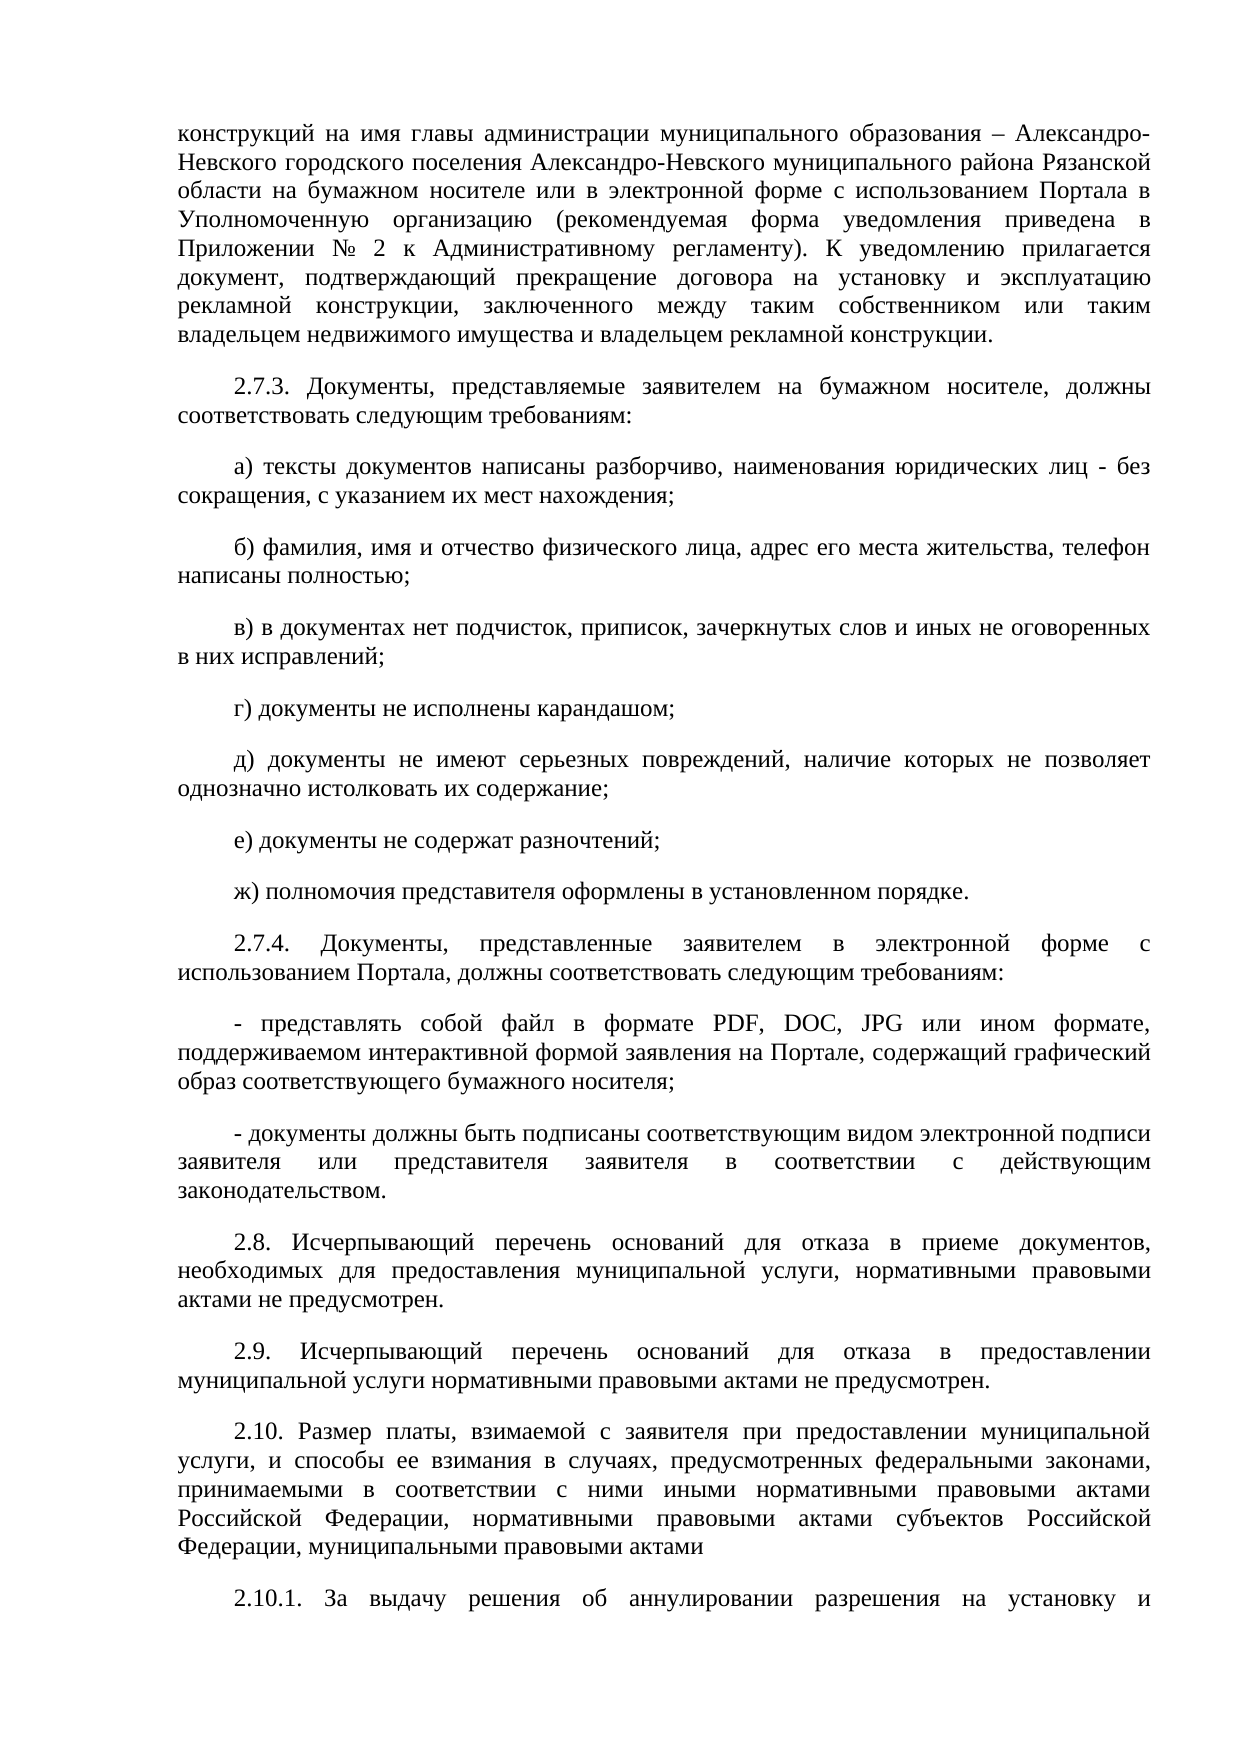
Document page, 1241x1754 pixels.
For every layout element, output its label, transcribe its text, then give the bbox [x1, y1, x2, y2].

text - представлять собой файл в формате PDF, DOC, JPG или ином формате, поддерживаемом интерактивной формой заявления на Портале, содержащий графический образ соответствующего бумажного носителя; [177, 1008, 1152, 1095]
text 2.8. Исчерпывающий перечень оснований для отказа в приеме документов, необходимых для предоставления муниципальной услуги, нормативными правовыми актами не предусмотрен. [177, 1227, 1152, 1313]
text д) документы не имеют серьезных повреждений, наличие которых не позволяет однозначно истолковать их содержание; [177, 744, 1152, 802]
text 2.7.4. Документы, представленные заявителем в электронной форме с использованием Портала, должны соответствовать следующим требованиям: [177, 928, 1152, 986]
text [177, 118, 1152, 348]
text 2.9. Исчерпывающий перечень оснований для отказа в предоставлении муниципальной услуги нормативными правовыми актами не предусмотрен. [177, 1336, 1152, 1393]
text г) документы не исполнены карандашом; [177, 693, 1152, 721]
text б) фамилия, имя и отчество физического лица, адрес его места жительства, телефон написаны полностью; [177, 532, 1152, 589]
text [177, 1583, 1152, 1612]
text в) в документах нет подчисток, приписок, зачеркнутых слов и иных не оговоренных в них исправлений; [177, 612, 1152, 670]
text 2.7.3. Документы, представляемые заявителем на бумажном носителе, должны соответствовать следующим требованиям: [177, 371, 1152, 428]
text - документы должны быть подписаны соответствующим видом электронной подписи заявителя или представителя заявителя в соответствии с действующим законодательством. [177, 1118, 1152, 1204]
text е) документы не содержат разночтений; [177, 825, 1152, 853]
text а) тексты документов написаны разборчиво, наименования юридических лиц - без сокращения, с указанием их мест нахождения; [177, 451, 1152, 509]
text ж) полномочия представителя оформлены в установленном порядке. [177, 876, 1152, 905]
text 2.10. Размер платы, взимаемой с заявителя при предоставлении муниципальной услуги, и способы ее взимания в случаях, предусмотренных федеральными законами, принимаемыми в соответствии с ними иными нормативными правовыми актами Российской Федерации, нормативными правовыми актами субъектов Российской Федерации, муниципальными правовыми актами [177, 1416, 1152, 1560]
